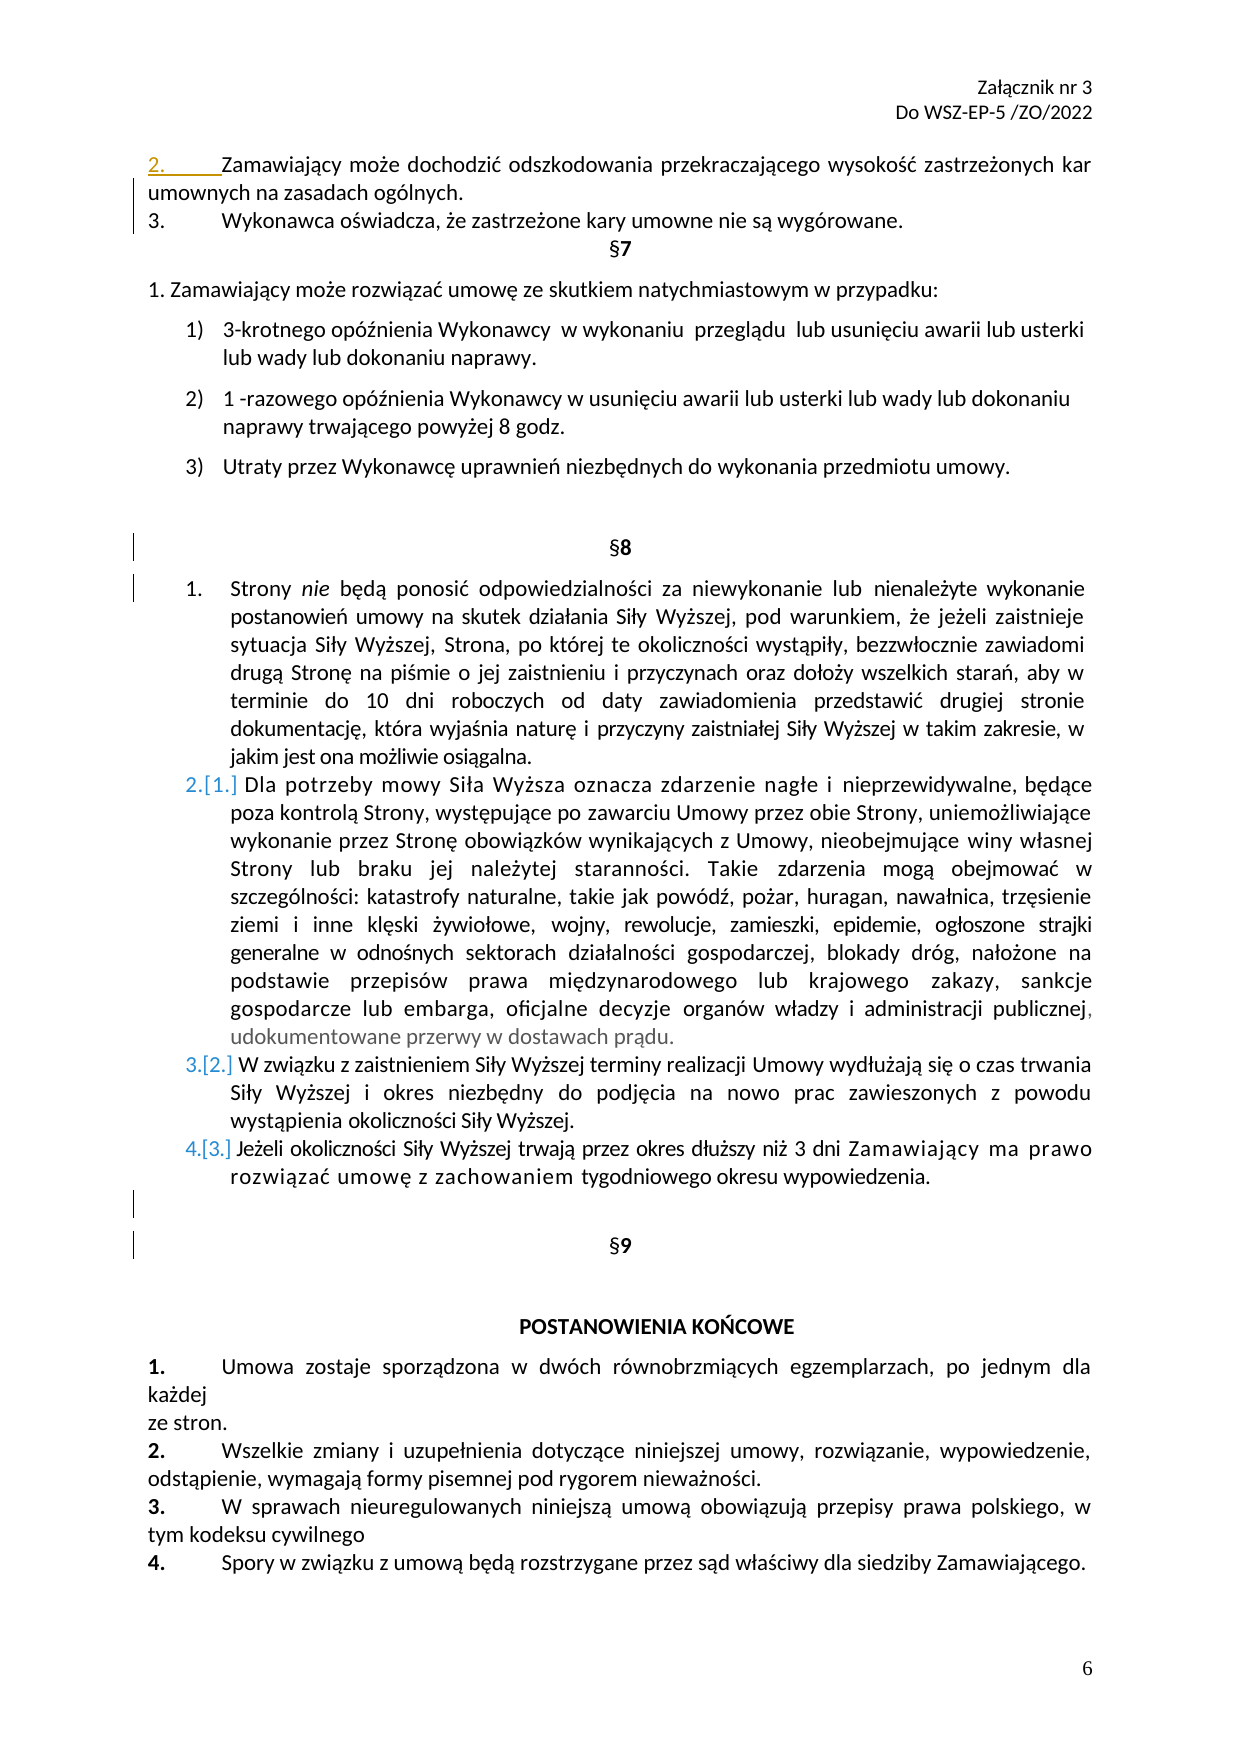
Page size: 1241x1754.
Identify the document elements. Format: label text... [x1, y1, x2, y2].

list W sprawach nieuregulowanych niniejszą umową obowiązują przepisy prawa polskiego, w tym kodeksu cywilnego [148, 1492, 1092, 1548]
list Utraty przez Wykonawcę uprawnień niezbędnych do wykonania przedmiotu umowy. [185, 452, 1092, 480]
list Jeżeli okoliczności Siły Wyższej trwają przez okres dłuższy niż 3 dni Zamawiający ma prawo rozwiązać umowę z zachowaniem tygodniowego okresu wypowiedzenia. [185, 1134, 1092, 1190]
list Wykonawca oświadcza, że zastrzeżone kary umowne nie są wygórowane. [148, 206, 1092, 234]
text §9 [148, 1231, 1092, 1259]
list 1 -razowego opóźnienia Wykonawcy w usunięciu awarii lub usterki lub wady lub dokonaniu naprawy trwającego powyżej 8 godz. [185, 384, 1092, 440]
text POSTANOWIENIA KOŃCOWE [221, 1312, 1092, 1340]
text §8 [148, 533, 1092, 561]
list 3-krotnego opóźnienia Wykonawcy w wykonaniu przeglądu lub usunięciu awarii lub usterki lub wady lub dokonaniu naprawy. [185, 315, 1092, 371]
list Wszelkie zmiany i uzupełnienia dotyczące niniejszej umowy, rozwiązanie, wypowiedzenie, odstąpienie, wymagają formy pisemnej pod rygorem nieważności. [148, 1436, 1092, 1492]
list Dla potrzeby mowy Siła Wyższa oznacza zdarzenie nagłe i nieprzewidywalne, będące poza kontrolą Strony, występujące po zawarciu Umowy przez obie Strony, uniemożliwiające wykonanie przez Stronę obowiązków wynikających z Umowy, nieobejmujące winy własnej Strony lub braku jej należytej staranności. Takie zdarzenia mogą obejmować w szczególności: katastrofy naturalne, takie jak powódź, pożar, huragan, nawałnica, trzęsienie ziemi i inne klęski żywiołowe, wojny, rewolucje, zamieszki, epidemie, ogłoszone strajki generalne w odnośnych sektorach działalności gospodarczej, blokady dróg, nałożone na podstawie przepisów prawa międzynarodowego lub krajowego zakazy, sankcje gospodarcze lub embarga, oficjalne decyzje organów władzy i administracji publicznej, udokumentowane przerwy w dostawach prądu. [185, 770, 1092, 1050]
list W związku z zaistnieniem Siły Wyższej terminy realizacji Umowy wydłużają się o czas trwania Siły Wyższej i okres niezbędny do podjęcia na nowo prac zawieszonych z powodu wystąpienia okoliczności Siły Wyższej. [185, 1050, 1092, 1134]
list Spory w związku z umową będą rozstrzygane przez sąd właściwy dla siedziby Zamawiającego. [148, 1548, 1092, 1577]
list Umowa zostaje sporządzona w dwóch równobrzmiących egzemplarzach, po jednym dla każdej ze stron. [148, 1352, 1092, 1436]
list Zamawiający może dochodzić odszkodowania przekraczającego wysokość zastrzeżonych kar umownych na zasadach ogólnych. [148, 150, 1092, 206]
list Strony nie będą ponosić odpowiedzialności za niewykonanie lub nienależyte wykonanie postanowień umowy na skutek działania Siły Wyższej, pod warunkiem, że jeżeli zaistnieje sytuacja Siły Wyższej, Strona, po której te okoliczności wystąpiły, bezzwłocznie zawiadomi drugą Stronę na piśmie o jej zaistnieniu i przyczynach oraz dołoży wszelkich starań, aby w terminie do 10 dni roboczych od daty zawiadomienia przedstawić drugiej stronie dokumentację, która wyjaśnia naturę i przyczyny zaistniałej Siły Wyższej w takim zakresie, w jakim jest ona możliwie osiągalna. [185, 574, 1085, 770]
text §7 [148, 234, 1092, 262]
text 1. Zamawiający może rozwiązać umowę ze skutkiem natychmiastowym w przypadku: [148, 275, 1092, 303]
